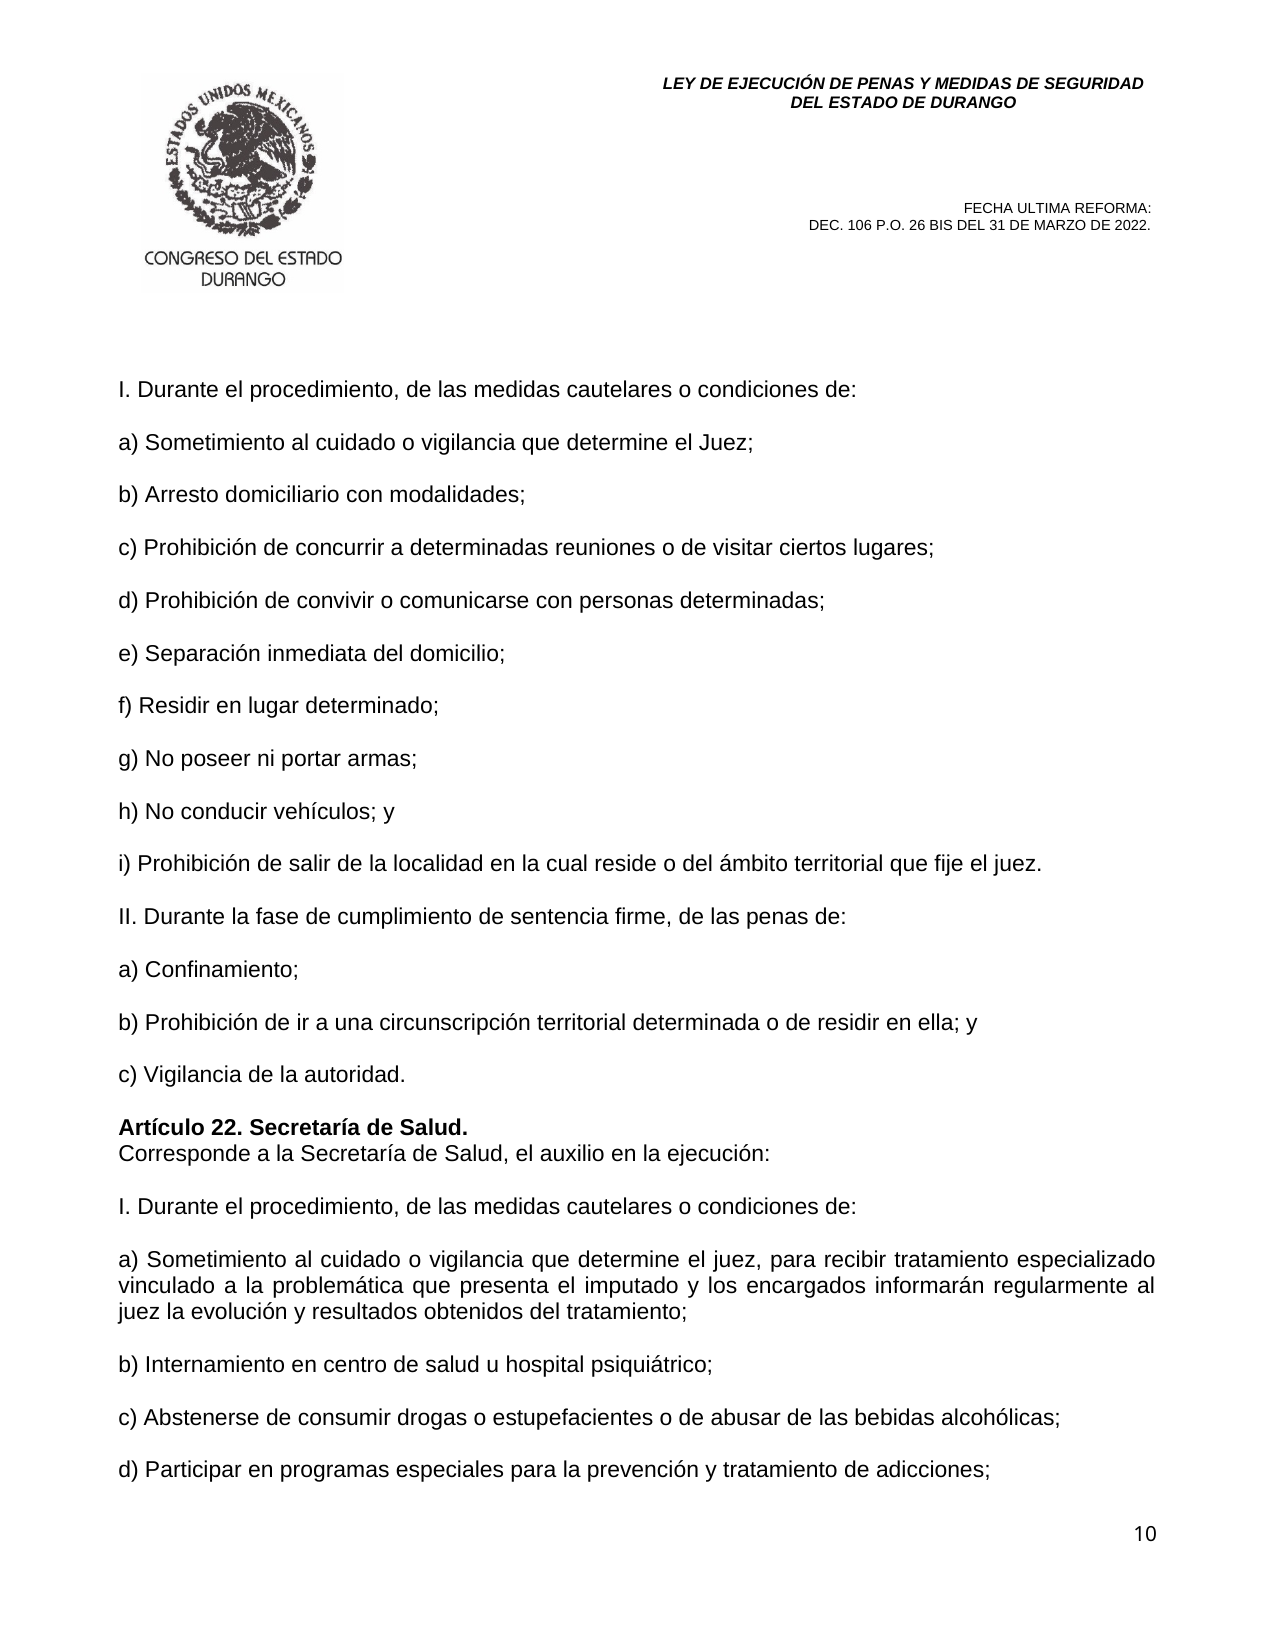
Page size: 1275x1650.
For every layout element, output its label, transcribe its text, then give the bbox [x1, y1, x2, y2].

text I. Durante el procedimiento, de las medidas cautelares o condiciones de: [118, 1193, 1157, 1219]
text d) Participar en programas especiales para la prevención y tratamiento de adicciones; [118, 1456, 1157, 1483]
text I. Durante el procedimiento, de las medidas cautelares o condiciones de: [118, 376, 1157, 402]
text f) Residir en lugar determinado; [118, 692, 1157, 718]
text a) Sometimiento al cuidado o vigilancia que determine el juez, para recibir tratamiento especializado vinculado a la problemática que presenta el imputado y los encargados informarán regularmente al juez la evolución y resultados obtenidos del tratamiento; [118, 1246, 1157, 1325]
picture [140, 73, 344, 293]
text b) Arresto domiciliario con modalidades; [118, 481, 1157, 508]
text c) Vigilancia de la autoridad. [118, 1061, 1157, 1087]
text Corresponde a la Secretaría de Salud, el auxilio en la ejecución: [118, 1140, 1157, 1167]
text Artículo 22. Secretaría de Salud. [118, 1114, 1157, 1140]
text a) Sometimiento al cuidado o vigilancia que determine el Juez; [118, 429, 1157, 455]
text c) Prohibición de concurrir a determinadas reuniones o de visitar ciertos lugares; [118, 534, 1157, 560]
text e) Separación inmediata del domicilio; [118, 639, 1157, 666]
text d) Prohibición de convivir o comunicarse con personas determinadas; [118, 587, 1157, 613]
text II. Durante la fase de cumplimiento de sentencia firme, de las penas de: [118, 903, 1157, 929]
text a) Confinamiento; [118, 956, 1157, 982]
text h) No conducir vehículos; y [118, 798, 1157, 824]
text g) No poseer ni portar armas; [118, 745, 1157, 771]
text i) Prohibición de salir de la localidad en la cual reside o del ámbito territorial que fije el juez. [118, 850, 1157, 877]
text c) Abstenerse de consumir drogas o estupefacientes o de abusar de las bebidas alcohólicas; [118, 1404, 1157, 1430]
text b) Internamiento en centro de salud u hospital psiquiátrico; [118, 1351, 1157, 1377]
text b) Prohibición de ir a una circunscripción territorial determinada o de residir en ella; y [118, 1008, 1157, 1035]
